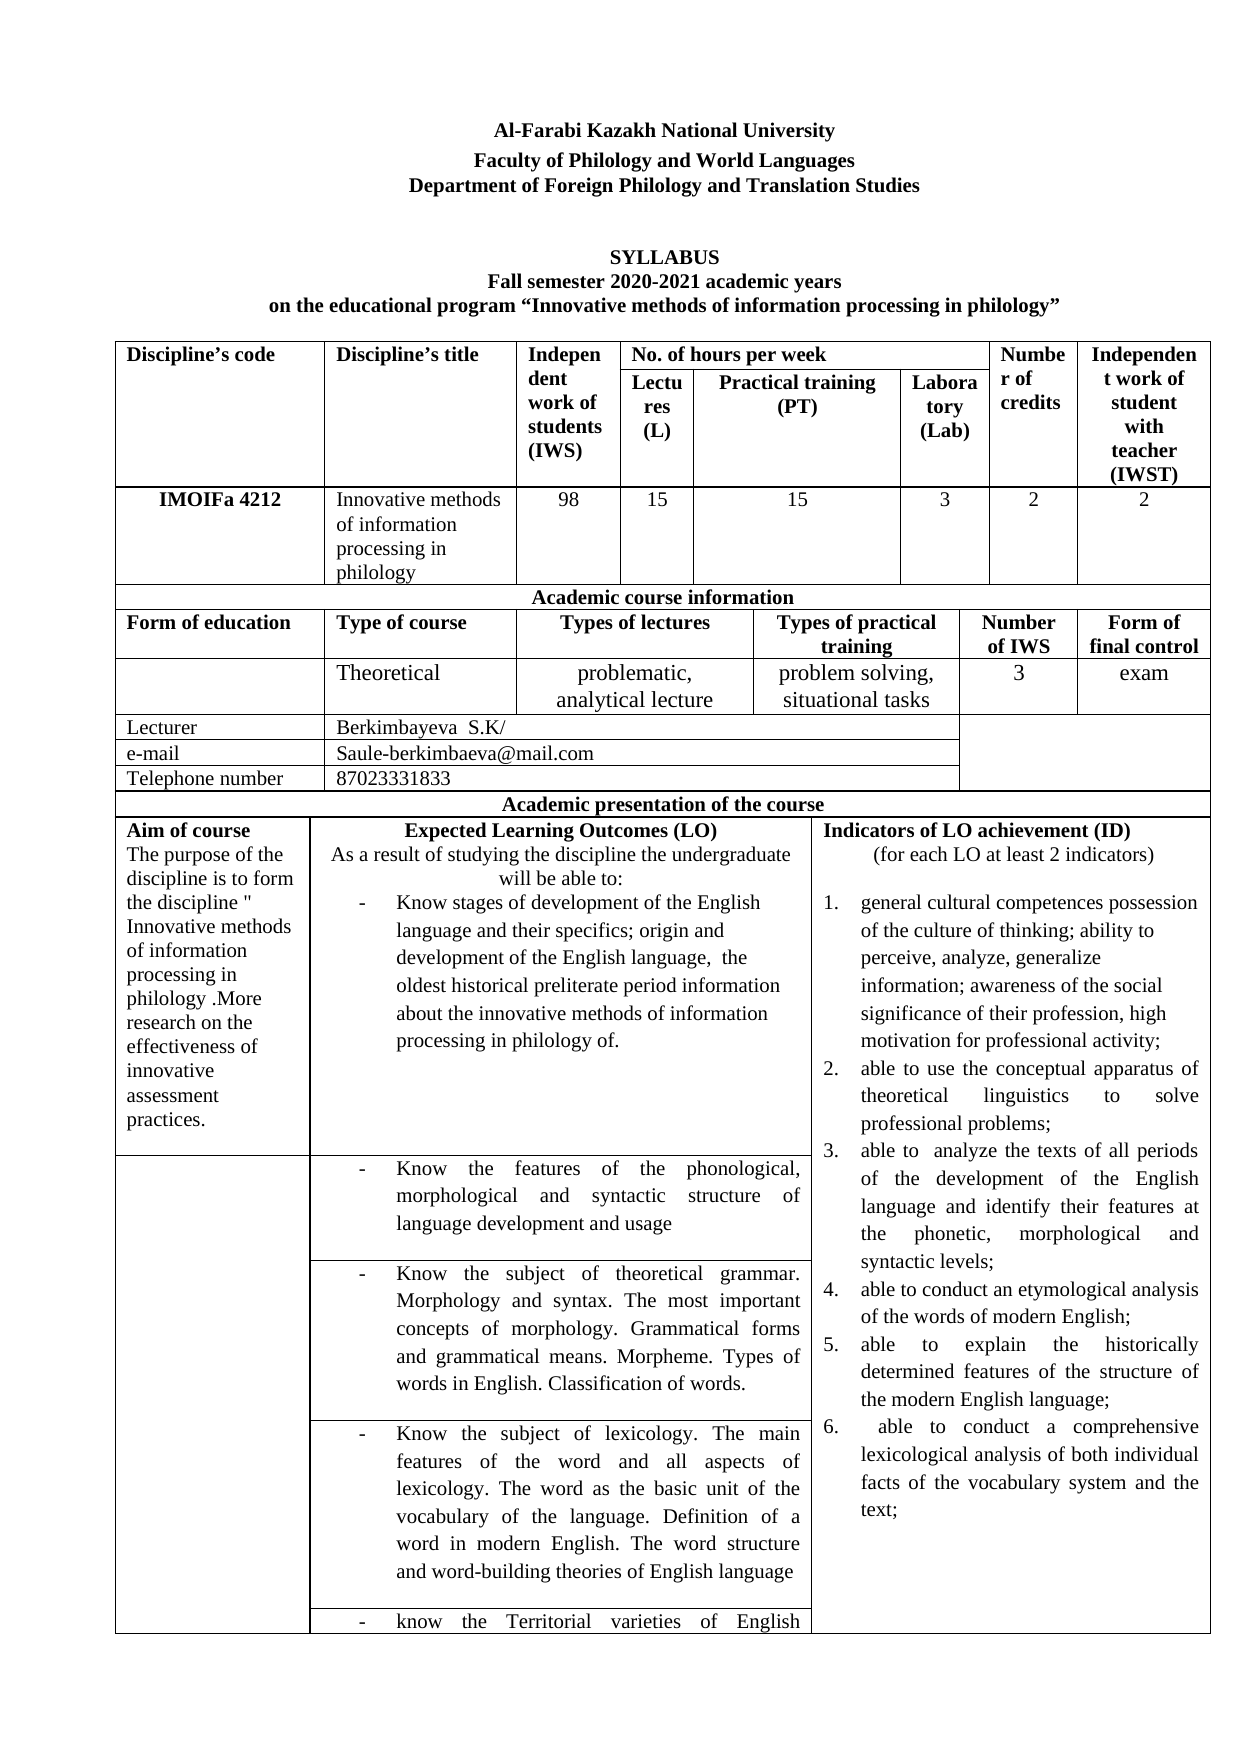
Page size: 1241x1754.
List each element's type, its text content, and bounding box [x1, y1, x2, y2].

table_header Aim of course The purpose of the discipline is to form the discipline " Innovative methods of information processing in philology .More research on the effectiveness of innovative assessment practices. [116, 818, 309, 1155]
table_cell 15 [694, 488, 900, 584]
table_cell Innovative methods of information processing in philology [325, 488, 516, 584]
table_header Independent work of students (IWS) [517, 342, 620, 486]
table_cell Type of course [325, 610, 516, 658]
table_cell problem solving, situational tasks [754, 659, 959, 714]
text SYLLABUS [177, 245, 1152, 269]
table_cell e-mail [116, 740, 324, 764]
table_cell exam [1078, 659, 1210, 714]
table_header Academic presentation of the course [116, 792, 1210, 816]
table_cell Laboratory (Lab) [901, 370, 989, 486]
table_cell [116, 659, 324, 714]
table_header Independent work of student with teacher (IWST) [1078, 342, 1210, 486]
table_cell Types of lectures [517, 610, 753, 658]
table_cell Know the subject of lexicology. The main features of the word and all aspects of lexicology. The word as the basic unit of the vocabulary of the language. Definition of a word in modern English. The word structure and word-building theories of English language [311, 1421, 811, 1608]
table_cell [116, 1156, 309, 1633]
table_cell Form of final control [1078, 610, 1210, 658]
table_cell Theoretical [325, 659, 516, 714]
table_cell Form of education [116, 610, 324, 658]
table_header Indicators of LO achievement (ID) (for each LO at least 2 indicators) general cultural competences possession of the culture of thinking; ability to perceive, analyze, generalize information; awareness of the social significance of their profession, high motivation for professional activity; able to use the conceptual apparatus of theoretical linguistics to solve professional problems; able to analyze the texts of all periods of the development of the English language and identify their features at the phonetic, morphological and syntactic levels; able to conduct an etymological analysis of the words of modern English; able to explain the historically determined features of the structure of the modern English language; able to conduct a comprehensive lexicological analysis of both individual facts of the vocabulary system and the text; [812, 818, 1210, 1633]
table_cell 98 [517, 488, 620, 584]
text Faculty of Philology and World Languages [177, 148, 1152, 172]
table_header Discipline’s title [325, 342, 516, 486]
table_cell Academic course information [116, 585, 1210, 609]
text Fall semester 2020-2021 academic years [177, 269, 1152, 293]
table_cell [960, 715, 1210, 789]
table_cell Lectures (L) [621, 370, 693, 486]
table_cell Practical training (PT) [694, 370, 900, 486]
table_cell Number of IWS [960, 610, 1077, 658]
table_cell 3 [960, 659, 1077, 714]
table_cell Berkimbayeva S.K/ [325, 715, 959, 739]
table_cell Lecturer [116, 715, 324, 739]
text on the educational program “Innovative methods of information processing in philology” [177, 293, 1152, 317]
table_cell Know the features of the phonological, morphological and syntactic structure of language development and usage [311, 1156, 811, 1260]
table_cell 15 [621, 488, 693, 584]
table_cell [311, 1609, 811, 1633]
table_cell Saule-berkimbaeva@mail.com [325, 740, 959, 764]
text Department of Foreign Philology and Translation Studies [177, 172, 1152, 197]
table_cell 87023331833 [325, 766, 959, 789]
table_cell Know the subject of theoretical grammar. Morphology and syntax. The most important concepts of morphology. Grammatical forms and grammatical means. Morpheme. Types of words in English. Classification of words. [311, 1261, 811, 1420]
subtitle Al-Farabi Kazakh National University [177, 118, 1152, 142]
table_header Expected Learning Outcomes (LO) As a result of studying the discipline the undergraduate will be able to: Know stages of development of the English language and their specifics; origin and development of the English language, the oldest historical preliterate period information about the innovative methods of information processing in philology of. [311, 818, 811, 1155]
table_header No. of hours per week [621, 342, 989, 368]
table_header Discipline’s code [116, 342, 324, 486]
table_cell 2 [1078, 488, 1210, 584]
table_cell Types of practical training [754, 610, 959, 658]
table_cell Telephone number [116, 766, 324, 789]
table_cell 3 [901, 488, 989, 584]
table_cell IMOIFa 4212 [116, 488, 324, 584]
table_cell problematic, analytical lecture [517, 659, 753, 714]
table_cell 2 [990, 488, 1077, 584]
table_header Number of credits [990, 342, 1077, 486]
